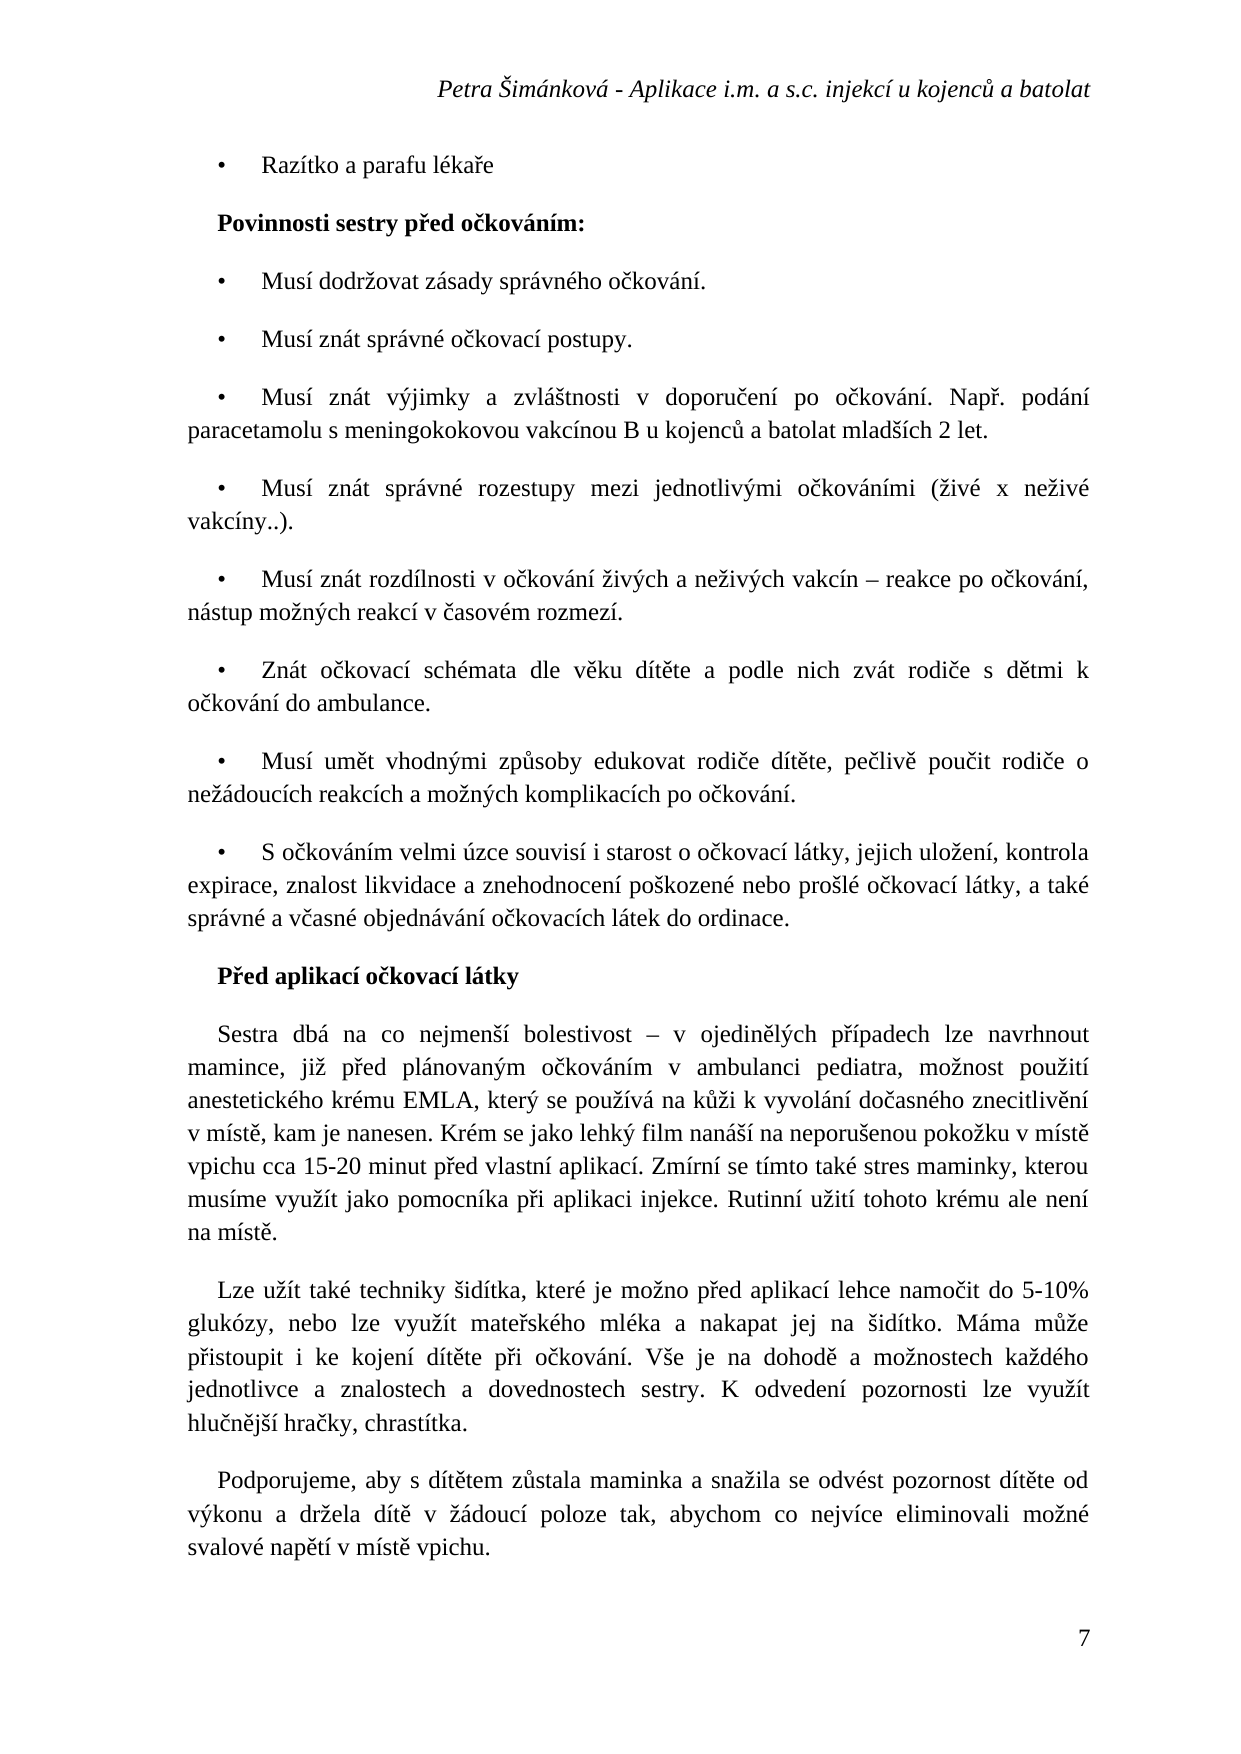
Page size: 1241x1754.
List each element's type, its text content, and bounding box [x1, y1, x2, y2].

text • Musí dodržovat zásady správného očkování. [187, 266, 1090, 295]
text • S očkováním velmi úzce souvisí i starost o očkovací látky, jejich uložení, kontrola expirace, znalost likvidace a znehodnocení poškozené nebo prošlé očkovací látky, a také správné a včasné objednávání očkovacích látek do ordinace. [187, 837, 1090, 932]
text Před aplikací očkovací látky [187, 961, 1090, 990]
text • Musí znát správné očkovací postupy. [187, 324, 1090, 353]
text Lze užít také techniky šidítka, které je možno před aplikací lehce namočit do 5-10% glukózy, nebo lze využít mateřského mléka a nakapat jej na šidítko. Máma může přistoupit i ke kojení dítěte při očkování. Vše je na dohodě a možnostech každého jednotlivce a znalostech a dovednostech sestry. K odvedení pozornosti lze využít hlučnější hračky, chrastítka. [187, 1276, 1090, 1436]
text • Musí znát rozdílnosti v očkování živých a neživých vakcín – reakce po očkování, nástup možných reakcí v časovém rozmezí. [187, 564, 1090, 626]
text Podporujeme, aby s dítětem zůstala maminka a snažila se odvést pozornost dítěte od výkonu a držela dítě v žádoucí poloze tak, abychom co nejvíce eliminovali možné svalové napětí v místě vpichu. [187, 1466, 1090, 1560]
text • Musí znát výjimky a zvláštnosti v doporučení po očkování. Např. podání paracetamolu s meningokokovou vakcínou B u kojenců a batolat mladších 2 let. [187, 382, 1090, 444]
text Sestra dbá na co nejmenší bolestivost – v ojedinělých případech lze navrhnout mamince, již před plánovaným očkováním v ambulanci pediatra, možnost použití anestetického krému EMLA, který se používá na kůži k vyvolání dočasného znecitlivění v místě, kam je nanesen. Krém se jako lehký film nanáší na neporušenou pokožku v místě vpichu cca 15-20 minut před vlastní aplikací. Zmírní se tímto také stres maminky, kterou musíme využít jako pomocníka při aplikaci injekce. Rutinní užití tohoto krému ale není na místě. [187, 1019, 1090, 1246]
text • Znát očkovací schémata dle věku dítěte a podle nich zvát rodiče s dětmi k očkování do ambulance. [187, 655, 1090, 717]
text • Razítko a parafu lékaře [187, 150, 1090, 179]
text • Musí umět vhodnými způsoby edukovat rodiče dítěte, pečlivě poučit rodiče o nežádoucích reakcích a možných komplikacích po očkování. [187, 746, 1090, 808]
text • Musí znát správné rozestupy mezi jednotlivými očkováními (živé x neživé vakcíny..). [187, 473, 1090, 535]
text Povinnosti sestry před očkováním: [187, 208, 1090, 237]
